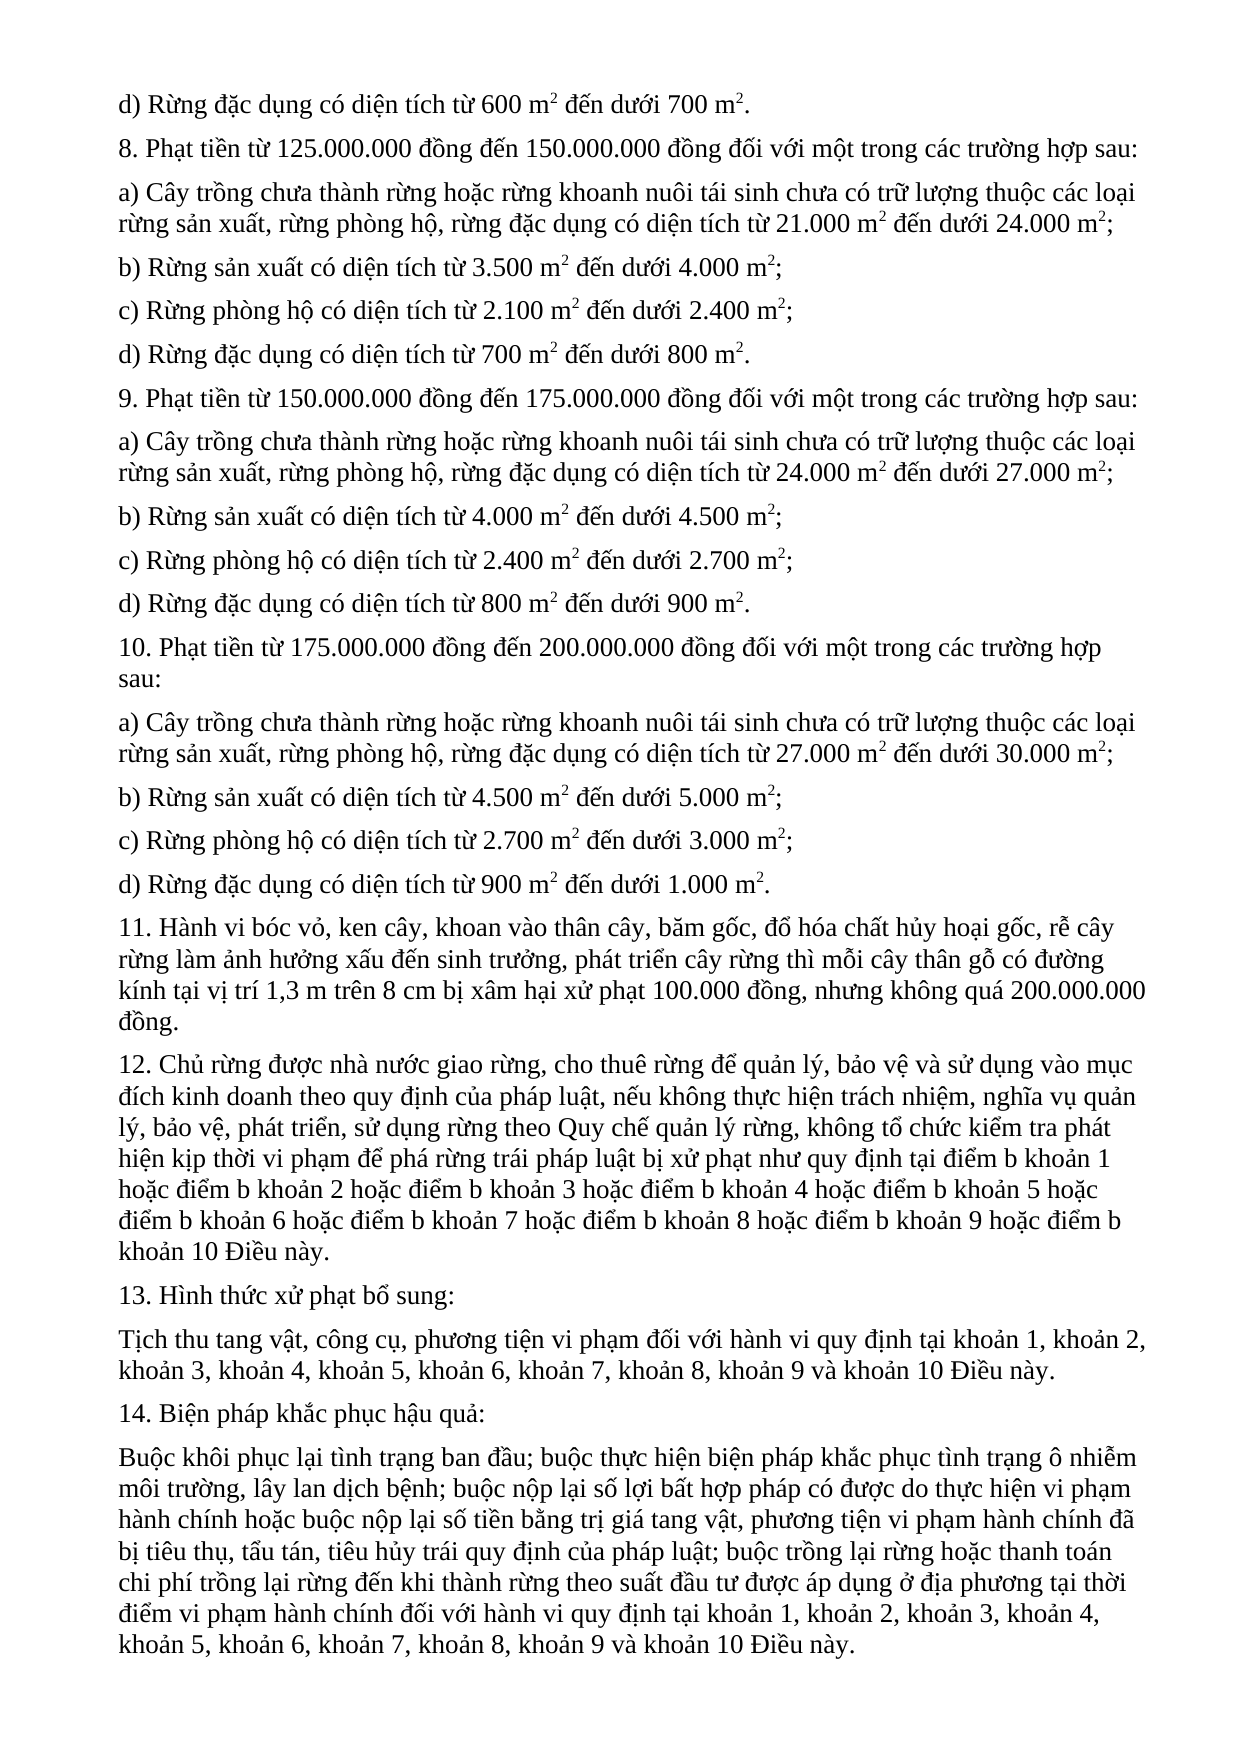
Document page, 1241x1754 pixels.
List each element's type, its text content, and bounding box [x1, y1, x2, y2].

text a) Cây trồng chưa thành rừng hoặc rừng khoanh nuôi tái sinh chưa có trữ lượng thuộc các loại rừng sản xuất, rừng phòng hộ, rừng đặc dụng có diện tích từ 21.000 m2 đến dưới 24.000 m2; [118, 176, 1152, 238]
text d) Rừng đặc dụng có diện tích từ 900 m2 đến dưới 1.000 m2. [118, 868, 1152, 899]
text c) Rừng phòng hộ có diện tích từ 2.400 m2 đến dưới 2.700 m2; [118, 544, 1152, 575]
text c) Rừng phòng hộ có diện tích từ 2.100 m2 đến dưới 2.400 m2; [118, 294, 1152, 326]
text 10. Phạt tiền từ 175.000.000 đồng đến 200.000.000 đồng đối với một trong các trường hợp sau: [118, 631, 1152, 693]
text b) Rừng sản xuất có diện tích từ 3.500 m2 đến dưới 4.000 m2; [118, 251, 1152, 282]
text 9. Phạt tiền từ 150.000.000 đồng đến 175.000.000 đồng đối với một trong các trường hợp sau: [118, 382, 1152, 413]
text d) Rừng đặc dụng có diện tích từ 700 m2 đến dưới 800 m2. [118, 338, 1152, 369]
text a) Cây trồng chưa thành rừng hoặc rừng khoanh nuôi tái sinh chưa có trữ lượng thuộc các loại rừng sản xuất, rừng phòng hộ, rừng đặc dụng có diện tích từ 27.000 m2 đến dưới 30.000 m2; [118, 706, 1152, 768]
text 8. Phạt tiền từ 125.000.000 đồng đến 150.000.000 đồng đối với một trong các trường hợp sau: [118, 132, 1152, 163]
text Tịch thu tang vật, công cụ, phương tiện vi phạm đối với hành vi quy định tại khoản 1, khoản 2, khoản 3, khoản 4, khoản 5, khoản 6, khoản 7, khoản 8, khoản 9 và khoản 10 Điều này. [118, 1323, 1152, 1385]
text d) Rừng đặc dụng có diện tích từ 800 m2 đến dưới 900 m2. [118, 587, 1152, 618]
text c) Rừng phòng hộ có diện tích từ 2.700 m2 đến dưới 3.000 m2; [118, 824, 1152, 855]
text b) Rừng sản xuất có diện tích từ 4.500 m2 đến dưới 5.000 m2; [118, 781, 1152, 812]
text 13. Hình thức xử phạt bổ sung: [118, 1279, 1152, 1310]
text 12. Chủ rừng được nhà nước giao rừng, cho thuê rừng để quản lý, bảo vệ và sử dụng vào mục đích kinh doanh theo quy định của pháp luật, nếu không thực hiện trách nhiệm, nghĩa vụ quản lý, bảo vệ, phát triển, sử dụng rừng theo Quy chế quản lý rừng, không tổ chức kiểm tra phát hiện kịp thời vi phạm để phá rừng trái pháp luật bị xử phạt như quy định tại điểm b khoản 1 hoặc điểm b khoản 2 hoặc điểm b khoản 3 hoặc điểm b khoản 4 hoặc điểm b khoản 5 hoặc điểm b khoản 6 hoặc điểm b khoản 7 hoặc điểm b khoản 8 hoặc điểm b khoản 9 hoặc điểm b khoản 10 Điều này. [118, 1049, 1152, 1267]
text 11. Hành vi bóc vỏ, ken cây, khoan vào thân cây, băm gốc, đổ hóa chất hủy hoại gốc, rễ cây rừng làm ảnh hưởng xấu đến sinh trưởng, phát triển cây rừng thì mỗi cây thân gỗ có đường kính tại vị trí 1,3 m trên 8 cm bị xâm hại xử phạt 100.000 đồng, nhưng không quá 200.000.000 đồng. [118, 912, 1152, 1036]
text Buộc khôi phục lại tình trạng ban đầu; buộc thực hiện biện pháp khắc phục tình trạng ô nhiễm môi trường, lây lan dịch bệnh; buộc nộp lại số lợi bất hợp pháp có được do thực hiện vi phạm hành chính hoặc buộc nộp lại số tiền bằng trị giá tang vật, phương tiện vi phạm hành chính đã bị tiêu thụ, tẩu tán, tiêu hủy trái quy định của pháp luật; buộc trồng lại rừng hoặc thanh toán chi phí trồng lại rừng đến khi thành rừng theo suất đầu tư được áp dụng ở địa phương tại thời điểm vi phạm hành chính đối với hành vi quy định tại khoản 1, khoản 2, khoản 3, khoản 4, khoản 5, khoản 6, khoản 7, khoản 8, khoản 9 và khoản 10 Điều này. [118, 1441, 1152, 1659]
text a) Cây trồng chưa thành rừng hoặc rừng khoanh nuôi tái sinh chưa có trữ lượng thuộc các loại rừng sản xuất, rừng phòng hộ, rừng đặc dụng có diện tích từ 24.000 m2 đến dưới 27.000 m2; [118, 425, 1152, 488]
text 14. Biện pháp khắc phục hậu quả: [118, 1398, 1152, 1429]
text d) Rừng đặc dụng có diện tích từ 600 m2 đến dưới 700 m2. [118, 89, 1152, 120]
text b) Rừng sản xuất có diện tích từ 4.000 m2 đến dưới 4.500 m2; [118, 500, 1152, 531]
